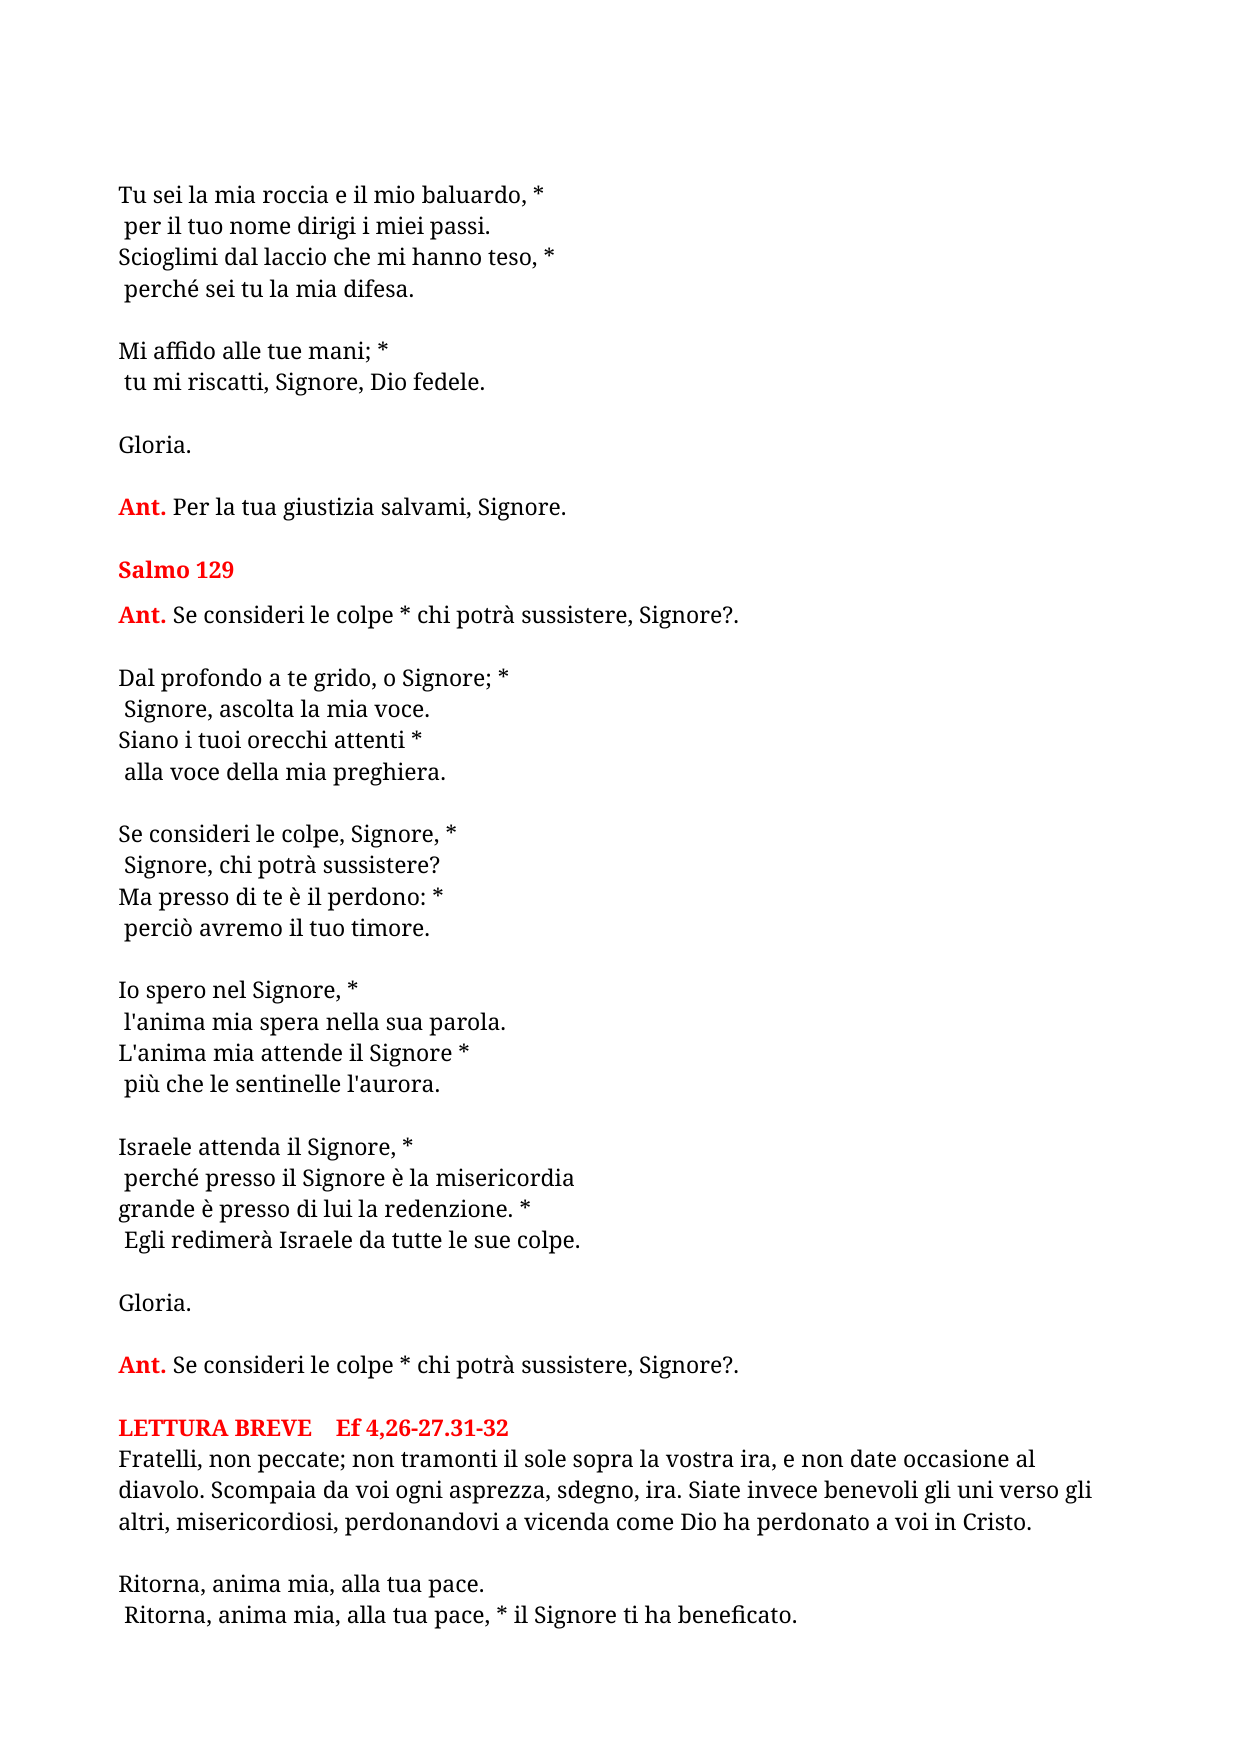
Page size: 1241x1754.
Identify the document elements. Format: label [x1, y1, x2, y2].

text [118, 148, 1122, 1631]
